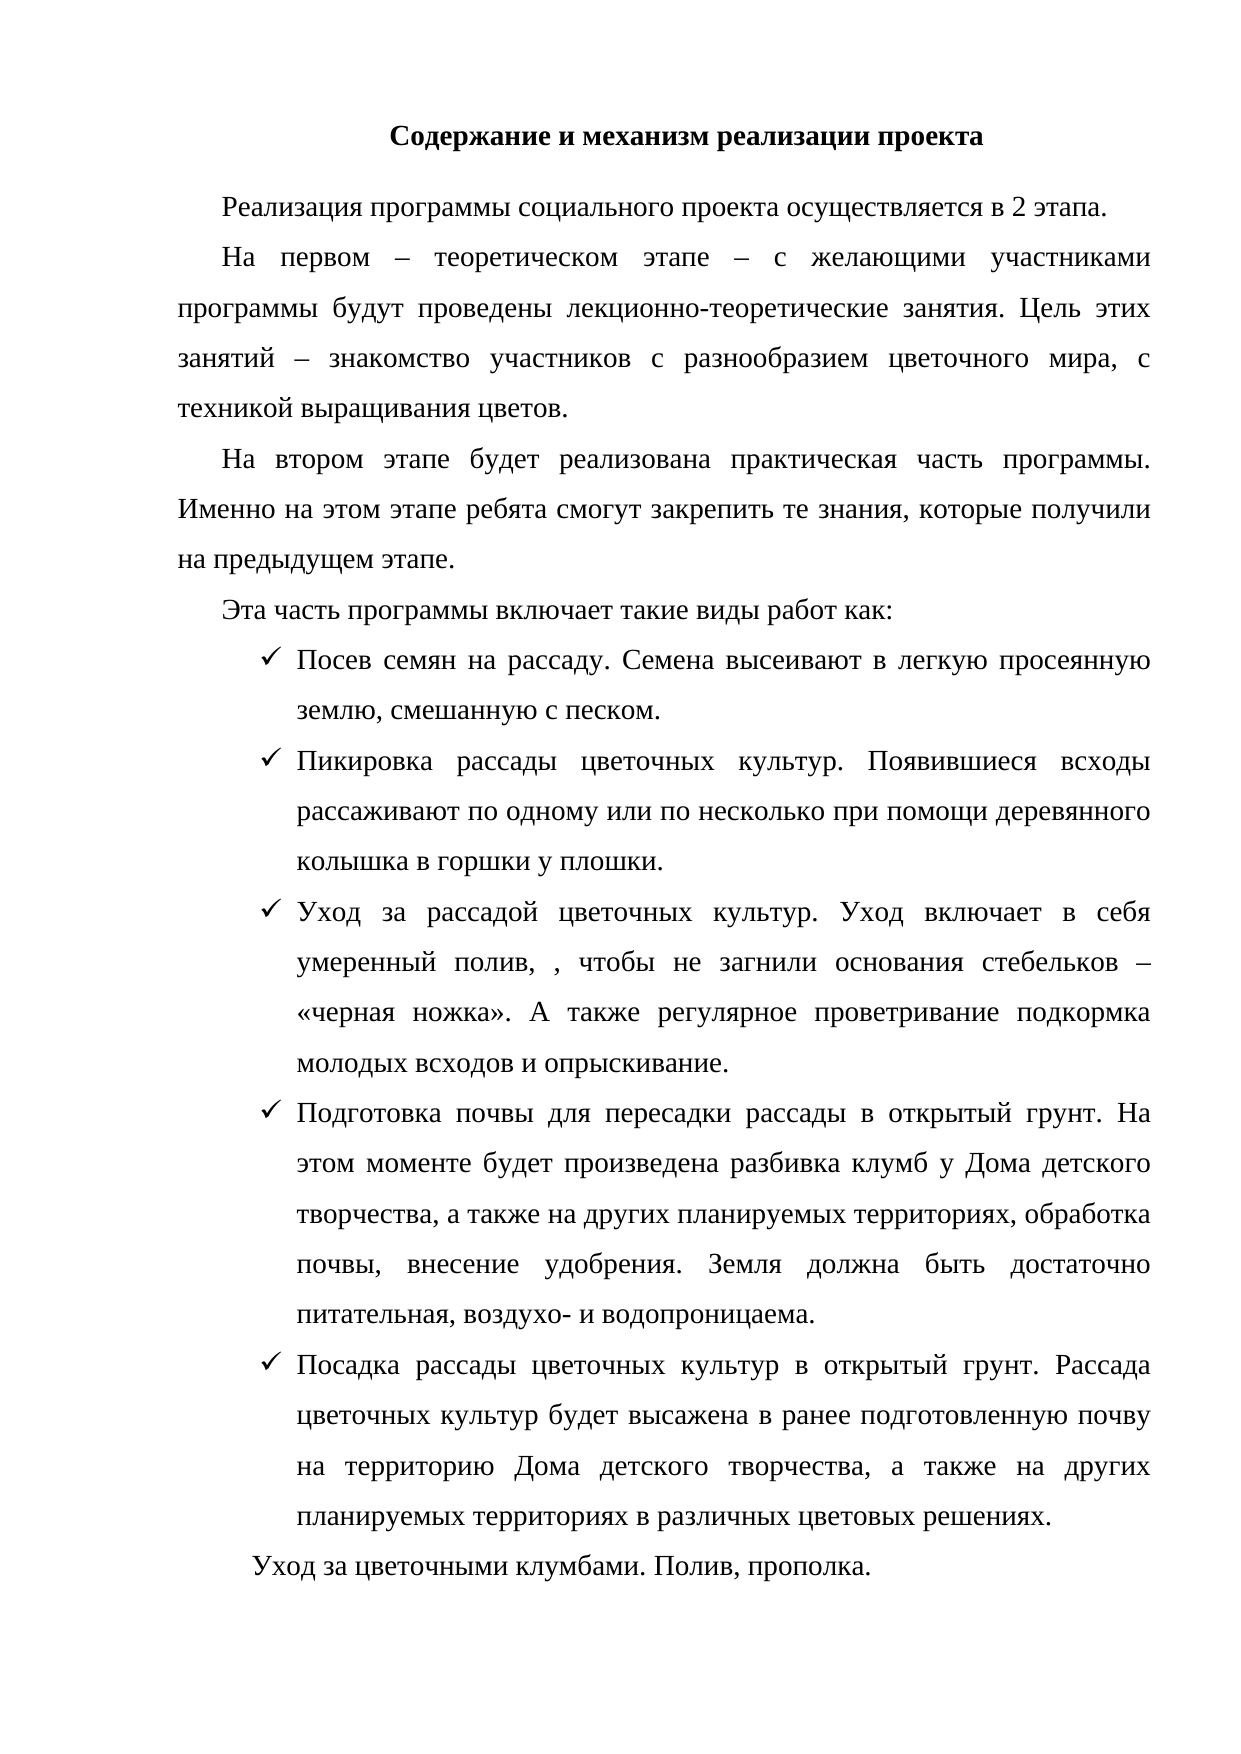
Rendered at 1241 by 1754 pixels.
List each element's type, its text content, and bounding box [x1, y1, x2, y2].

text На втором этапе будет реализована практическая часть программы. Именно на этом этапе ребята смогут закрепить те знания, которые получили на предыдущем этапе. [177, 441, 1152, 575]
list Уход за рассадой цветочных культур. Уход включает в себя умеренный полив, , чтобы не загнили основания стебельков – «черная ножка». А также регулярное проветривание подкормка молодых всходов и опрыскивание. [259, 894, 1152, 1078]
list Подготовка почвы для пересадки рассады в открытый грунт. На этом моменте будет произведена разбивка клумб у Дома детского творчества, а также на других планируемых территориях, обработка почвы, внесение удобрения. Земля должна быть достаточно питательная, воздухо- и водопроницаема. [259, 1095, 1152, 1330]
text Эта часть программы включает такие виды работ как: [177, 592, 1152, 625]
text Уход за цветочными клумбами. Полив, прополка. [177, 1548, 1152, 1582]
text Содержание и механизм реализации проекта [177, 118, 1152, 152]
list Посадка рассады цветочных культур в открытый грунт. Рассада цветочных культур будет высажена в ранее подготовленную почву на территорию Дома детского творчества, а также на других планируемых территориях в различных цветовых решениях. [259, 1347, 1152, 1531]
text Реализация программы социального проекта осуществляется в 2 этапа. [177, 189, 1152, 223]
text На первом – теоретическом этапе – с желающими участниками программы будут проведены лекционно-теоретические занятия. Цель этих занятий – знакомство участников с разнообразием цветочного мира, с техникой выращивания цветов. [177, 239, 1152, 424]
list Пикировка рассады цветочных культур. Появившиеся всходы рассаживают по одному или по несколько при помощи деревянного колышка в горшки у плошки. [259, 743, 1152, 877]
list Посев семян на рассаду. Семена высеивают в легкую просеянную землю, смешанную с песком. [259, 642, 1152, 726]
